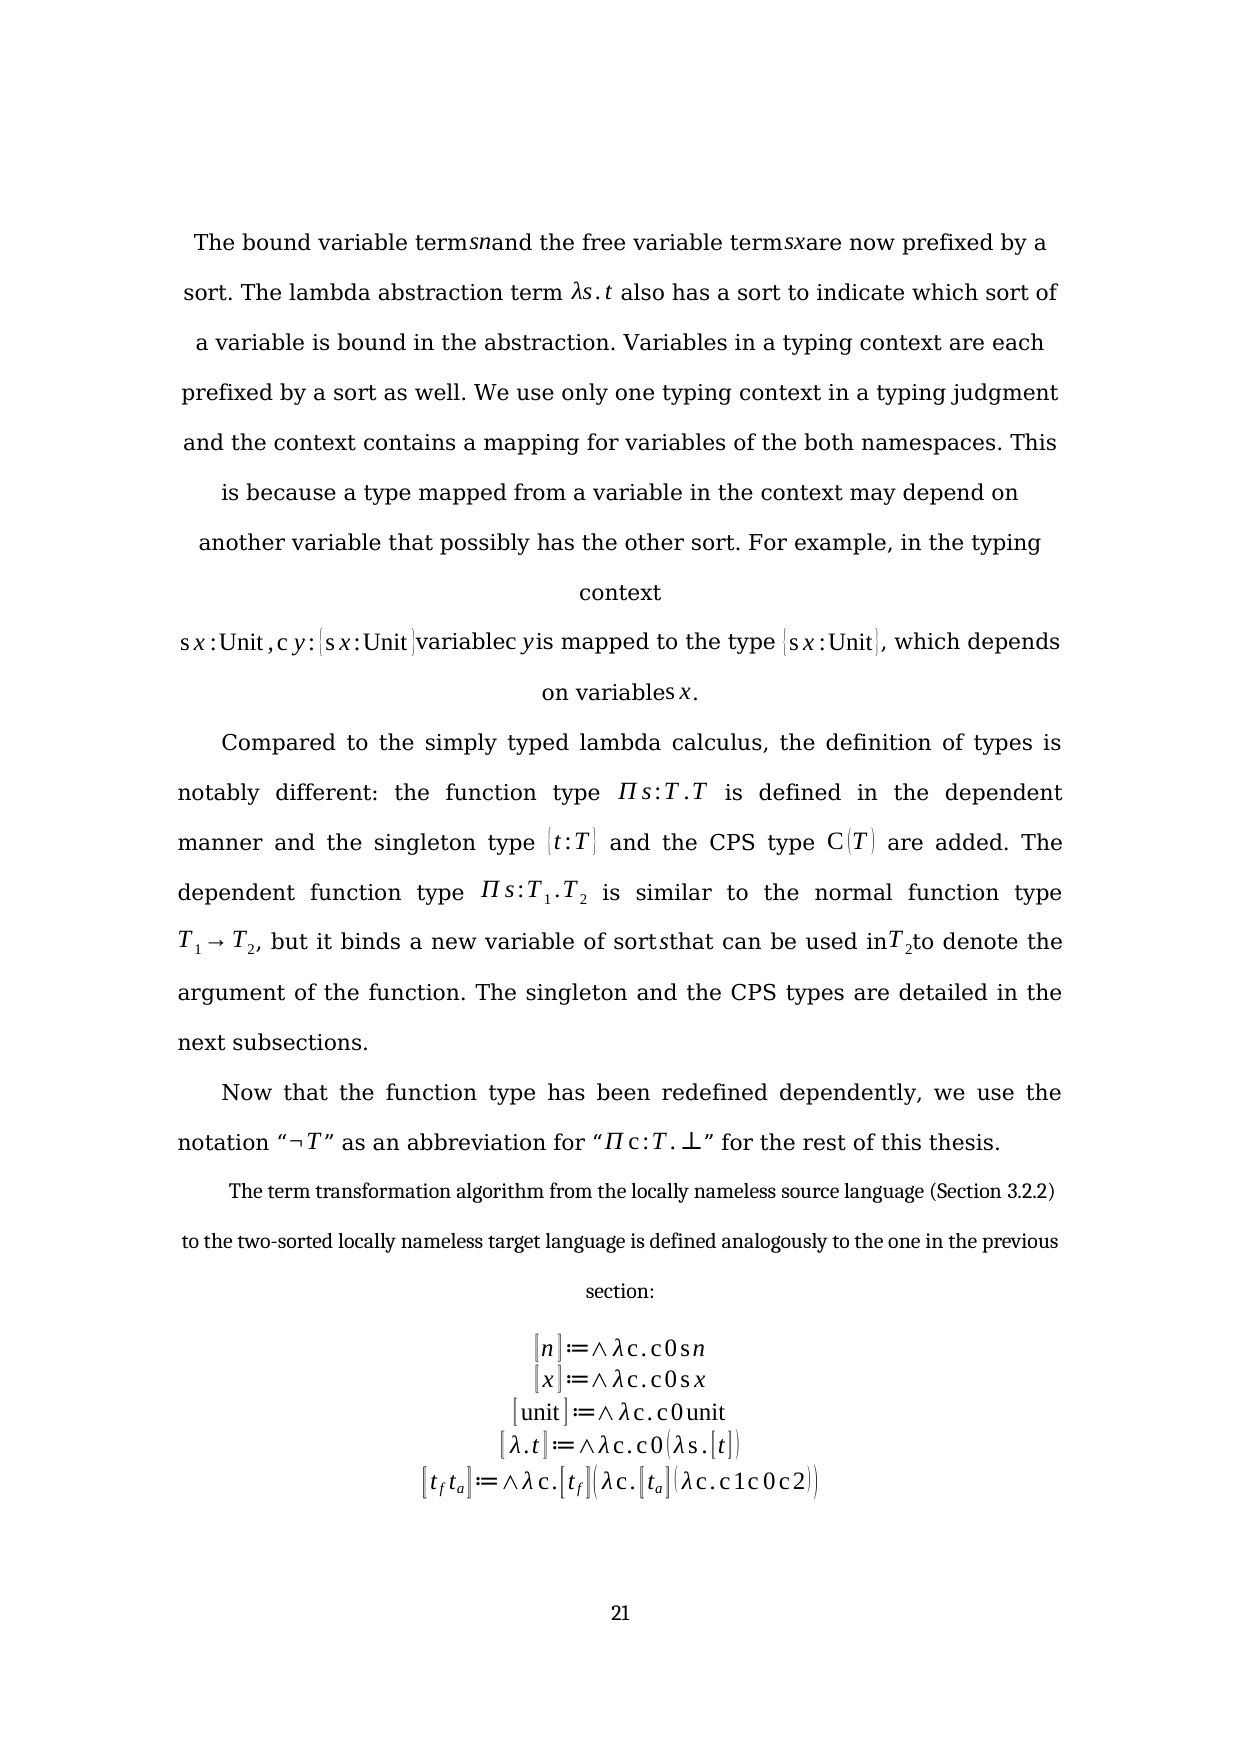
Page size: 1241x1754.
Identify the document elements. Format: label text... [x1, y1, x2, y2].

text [177, 217, 1063, 717]
text Compared to the simply typed lambda calculus, the definition of types is notably different: the function type is defined in the dependent manner and the singleton type and the CPS type are added. The dependent function type is similar to the normal function type , but it binds a new variable of sortthat can be used into denote the argument of the function. The singleton and the CPS types are detailed in the next subsections. [177, 717, 1063, 1067]
text Now that the function type has been redefined dependently, we use the notation “” as an abbreviation for “” for the rest of this thesis. [177, 1067, 1063, 1167]
text The term transformation algorithm from the locally nameless source language (Section 3.2.2) to the two-sorted locally nameless target language is defined analogously to the one in the previous section: [177, 1167, 1063, 1517]
